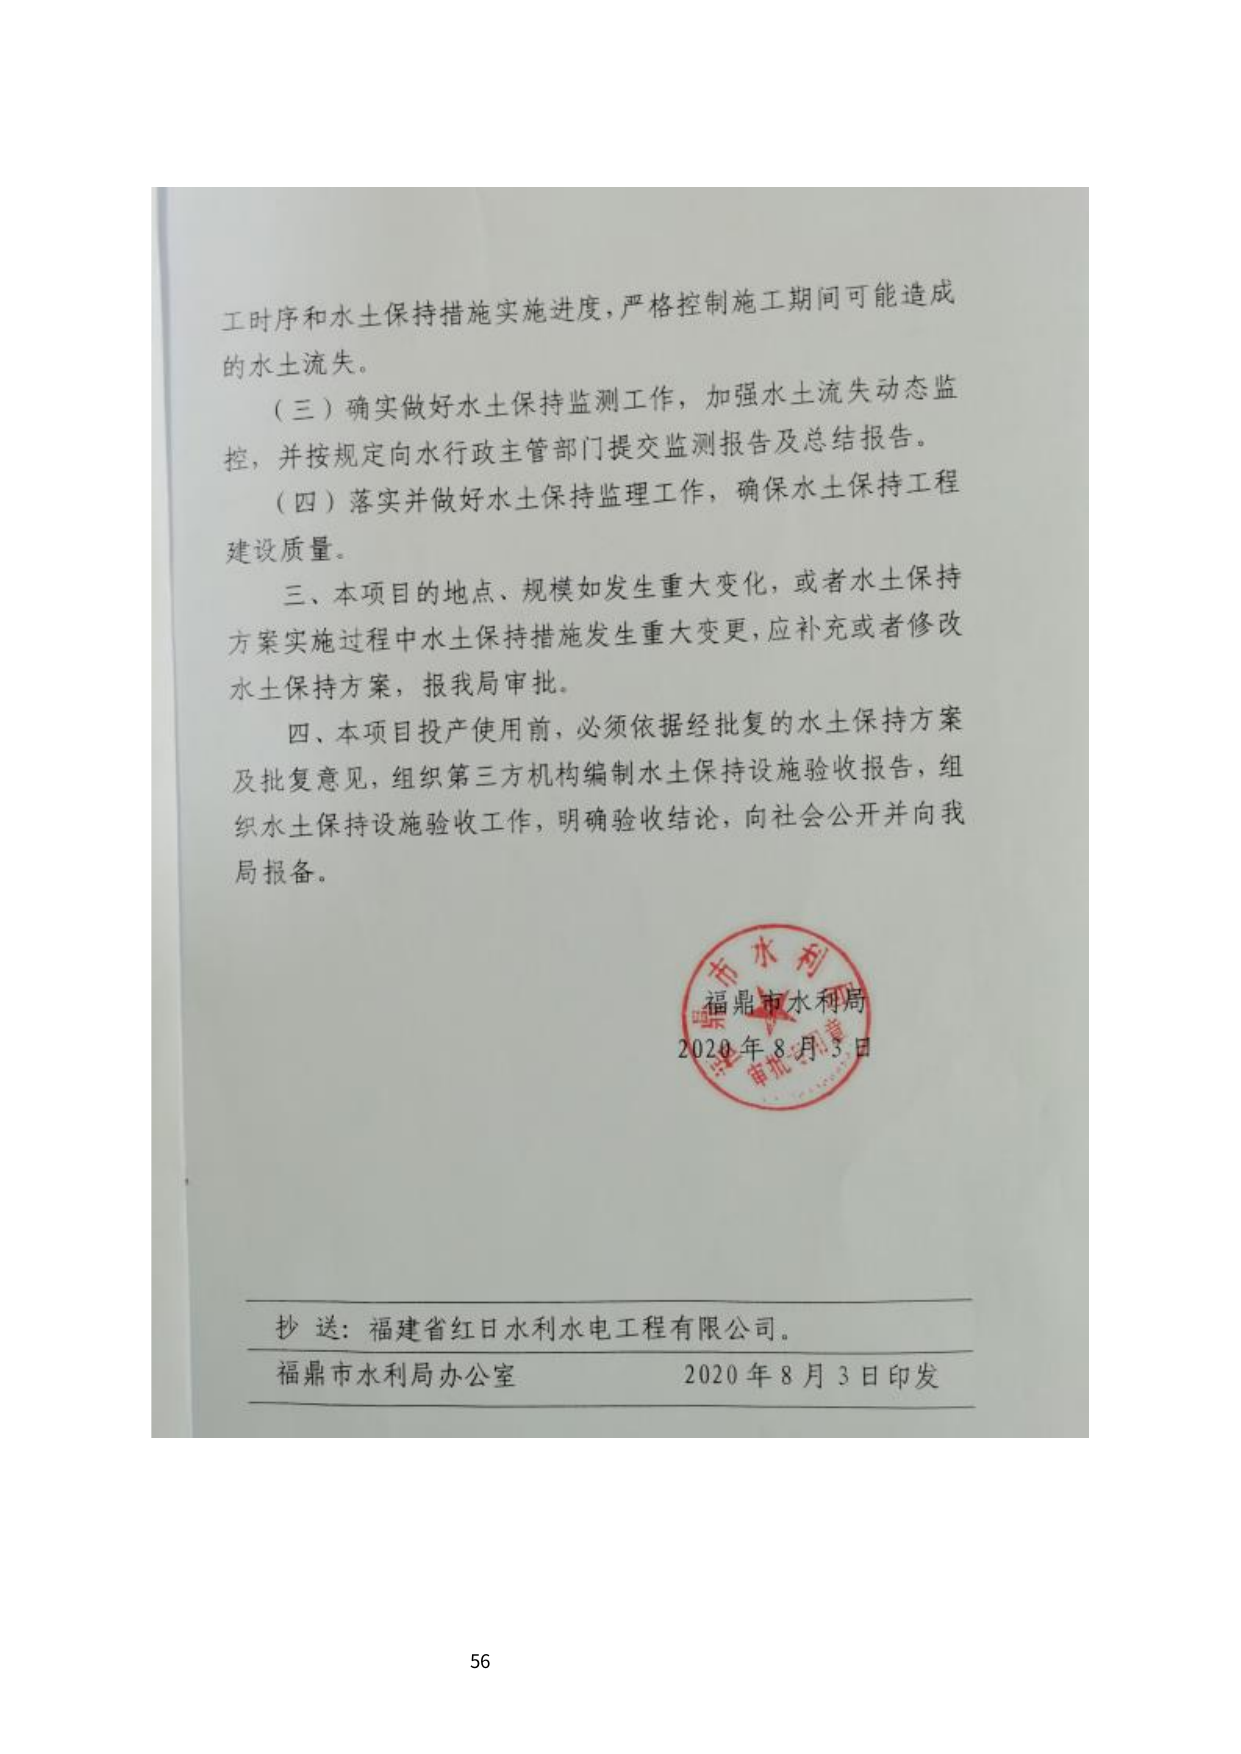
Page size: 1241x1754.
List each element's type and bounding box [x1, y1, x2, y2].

picture [151, 187, 1089, 1438]
